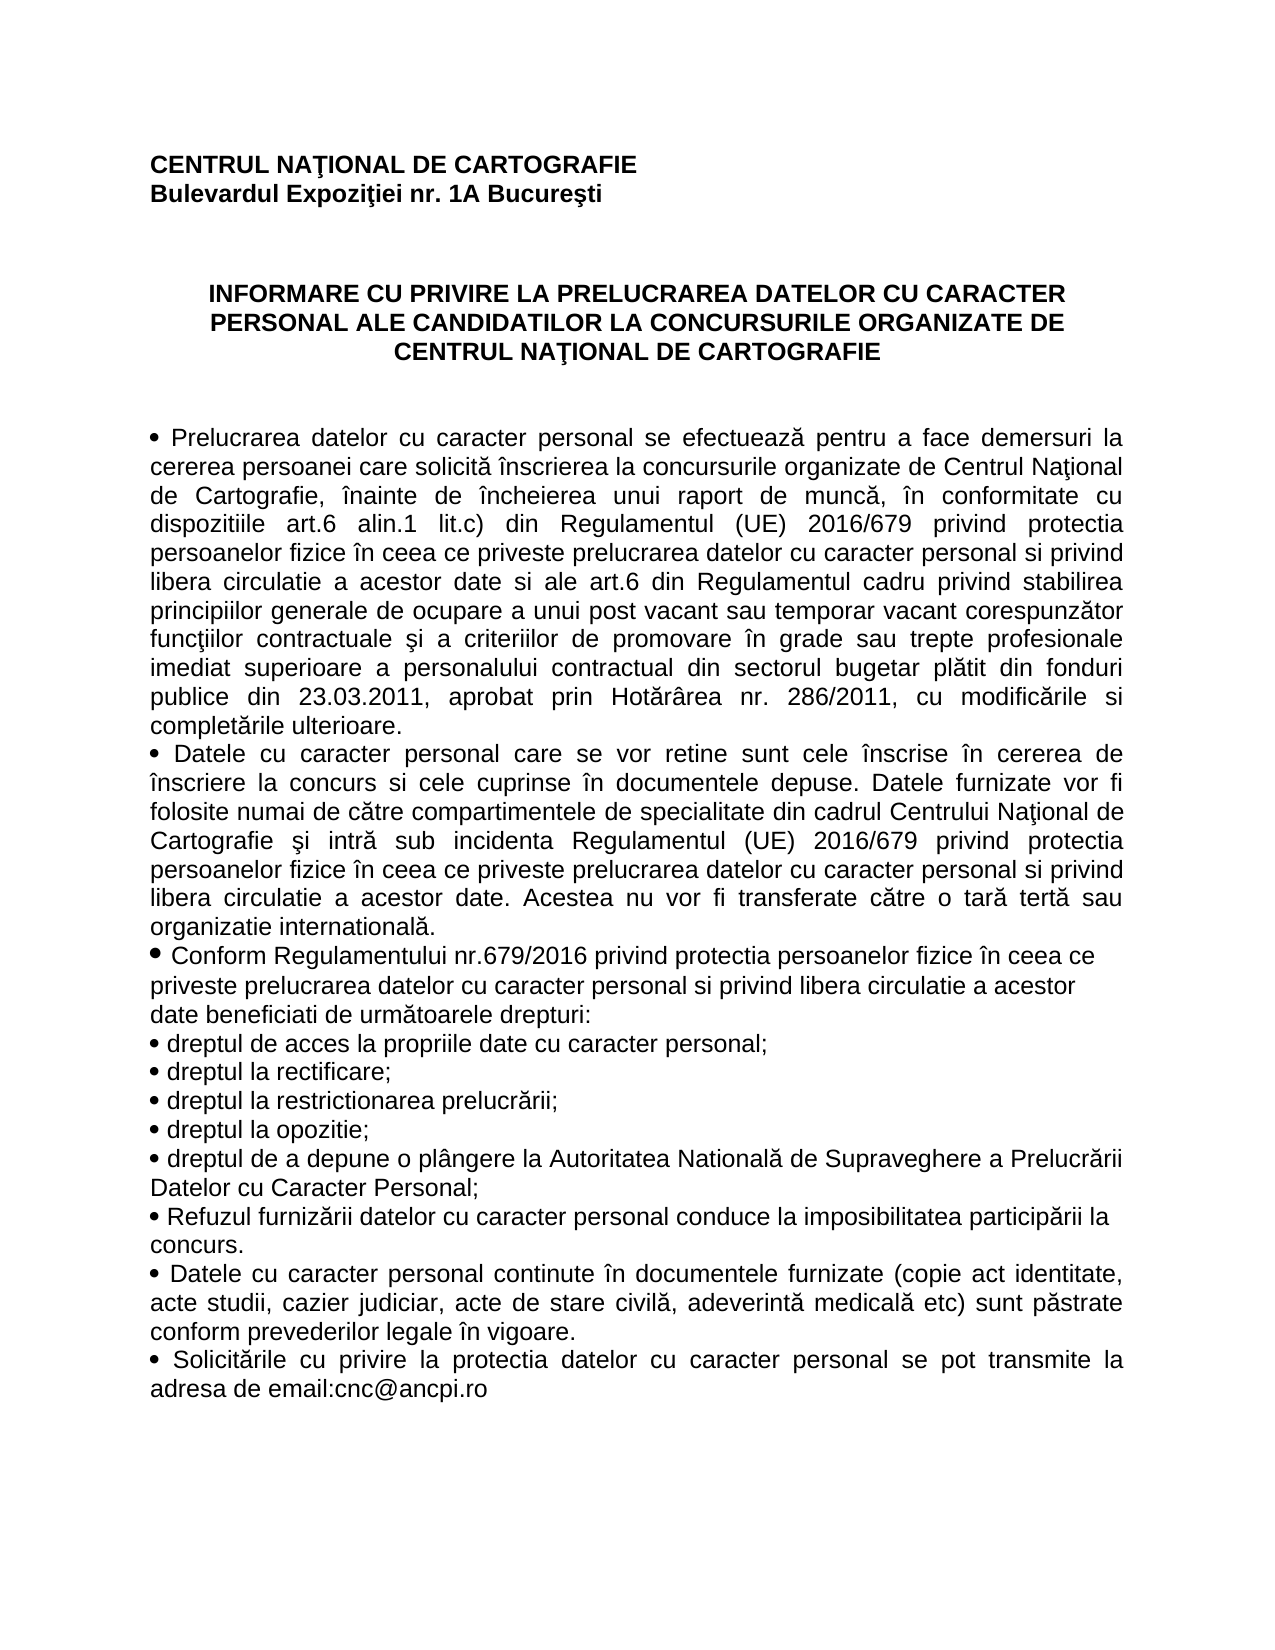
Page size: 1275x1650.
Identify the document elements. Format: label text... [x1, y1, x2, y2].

text priveste prelucrarea datelor cu caracter personal si privind libera circulatie a acestor [150, 971, 1125, 1000]
text concurs. [150, 1230, 1125, 1259]
text Refuzul furnizării datelor cu caracter personal conduce la imposibilitatea participării la [150, 1202, 1125, 1230]
text Conform Regulamentului nr.679/2016 privind protectia persoanelor fizice în ceea ce [150, 941, 1125, 971]
text Datele cu caracter personal continute în documentele furnizate (copie act identitate, acte studii, cazier judiciar, acte de stare civilă, adeverintă medicală etc) sunt păstrate conform prevederilor legale în vigoare. [150, 1259, 1125, 1346]
text INFORMARE CU PRIVIRE LA PRELUCRAREA DATELOR CU CARACTER [150, 279, 1125, 308]
text Bulevardul Expoziţiei nr. 1A Bucureşti [150, 179, 1125, 207]
text Datele cu caracter personal care se vor retine sunt cele înscrise în cererea de înscriere la concurs si cele cuprinse în documentele depuse. Datele furnizate vor fi folosite numai de către compartimentele de specialitate din cadrul Centrului Naţional de Cartografie şi intră sub incidenta Regulamentul (UE) 2016/679 privind protectia persoanelor fizice în ceea ce priveste prelucrarea datelor cu caracter personal si privind libera circulatie a acestor date. Acestea nu vor fi transferate către o tară tertă sau organizatie internatională. [150, 739, 1125, 941]
text PERSONAL ALE CANDIDATILOR LA CONCURSURILE ORGANIZATE DE CENTRUL NAŢIONAL DE CARTOGRAFIE [150, 308, 1125, 366]
text CENTRUL NAŢIONAL DE CARTOGRAFIE [150, 150, 1125, 179]
text dreptul la restrictionarea prelucrării; [150, 1086, 1125, 1115]
text dreptul la opozitie; [150, 1115, 1125, 1144]
text Solicitările cu privire la protectia datelor cu caracter personal se pot transmite la adresa de email:cnc@ancpi.ro [150, 1346, 1125, 1403]
text dreptul la rectificare; [150, 1057, 1125, 1086]
text dreptul de a depune o plângere la Autoritatea Natională de Supraveghere a Prelucrării Datelor cu Caracter Personal; [150, 1144, 1125, 1202]
text dreptul de acces la propriile date cu caracter personal; [150, 1028, 1125, 1057]
text date beneficiati de următoarele drepturi: [150, 1000, 1125, 1028]
text Prelucrarea datelor cu caracter personal se efectuează pentru a face demersuri la cererea persoanei care solicită înscrierea la concursurile organizate de Centrul Naţional de Cartografie, înainte de încheierea unui raport de muncă, în conformitate cu dispozitiile art.6 alin.1 lit.c) din Regulamentul (UE) 2016/679 privind protectia persoanelor fizice în ceea ce priveste prelucrarea datelor cu caracter personal si privind libera circulatie a acestor date si ale art.6 din Regulamentul cadru privind stabilirea principiilor generale de ocupare a unui post vacant sau temporar vacant corespunzător funcţiilor contractuale şi a criteriilor de promovare în grade sau trepte profesionale imediat superioare a personalului contractual din sectorul bugetar plătit din fonduri publice din 23.03.2011, aprobat prin Hotărârea nr. 286/2011, cu modificările si completările ulterioare. [150, 423, 1125, 739]
